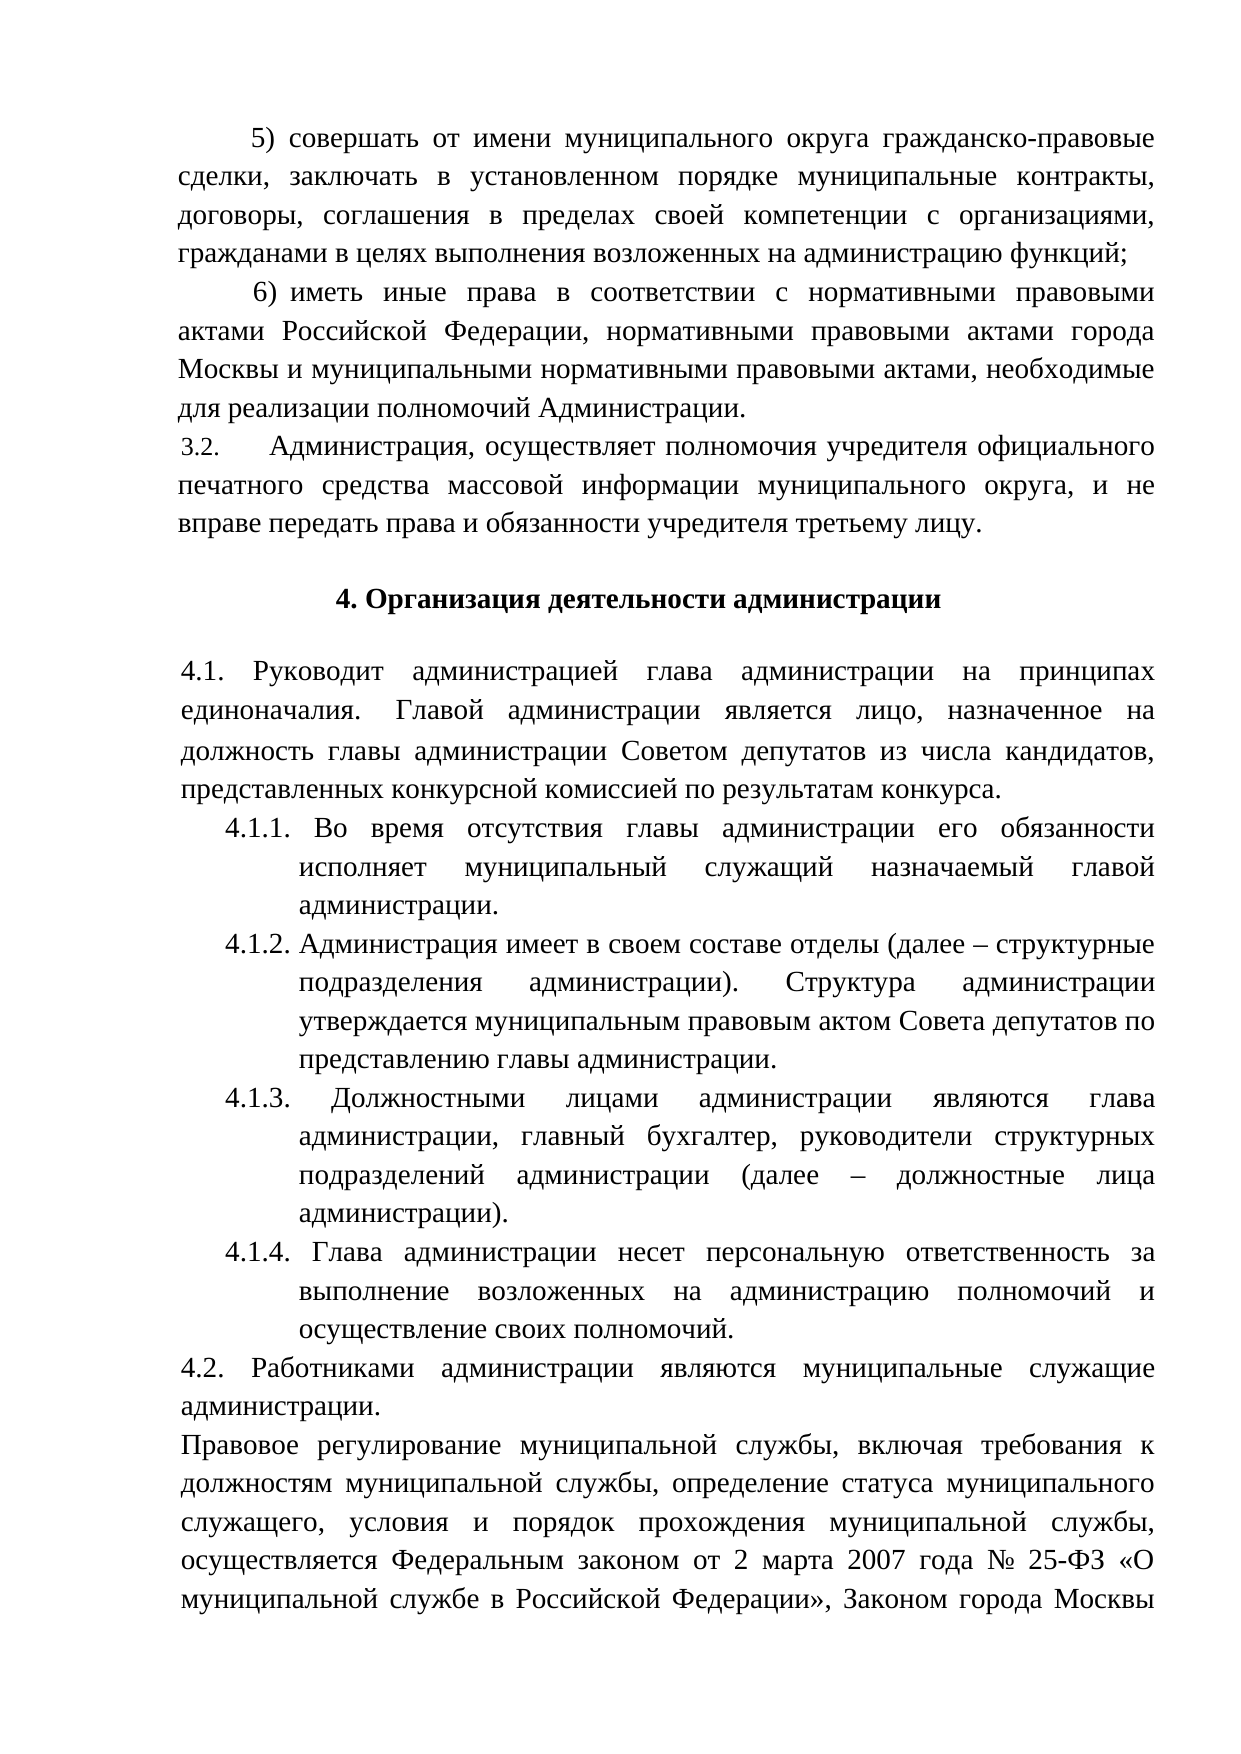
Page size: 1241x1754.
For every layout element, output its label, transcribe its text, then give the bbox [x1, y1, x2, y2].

list Администрация, осуществляет полномочия учредителя официального печатного средства массовой информации муниципального округа, и не вправе передать права и обязанности учредителя третьему лицу. [178, 428, 1156, 539]
text 4.2. Работниками администрации являются муниципальные служащие администрации. [181, 1350, 1156, 1422]
text 4.1.4. Глава администрации несет персональную ответственность за выполнение возложенных на администрацию полномочий и осуществление своих полномочий. [225, 1234, 1156, 1345]
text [181, 1427, 1156, 1614]
text 4. Организация деятельности администрации [121, 581, 1156, 615]
text 4.1. Руководит администрацией глава администрации на принципах единоначалия. Главой администрации является лицо, назначенное на должность главы администрации Советом депутатов из числа кандидатов, представленных конкурсной комиссией по результатам конкурса. [181, 615, 1156, 805]
list иметь иные права в соответствии с нормативными правовыми актами Российской Федерации, нормативными правовыми актами города Москвы и муниципальными нормативными правовыми актами, необходимые для реализации полномочий Администрации. [178, 274, 1156, 423]
list совершать от имени муниципального округа гражданско-правовые сделки, заключать в установленном порядке муниципальные контракты, договоры, соглашения в пределах своей компетенции с организациями, гражданами в целях выполнения возложенных на администрацию функций; [178, 120, 1156, 269]
text 4.1.2. Администрация имеет в своем составе отделы (далее – структурные подразделения администрации). Структура администрации утверждается муниципальным правовым актом Совета депутатов по представлению главы администрации. [225, 926, 1156, 1075]
text 4.1.3. Должностными лицами администрации являются глава администрации, главный бухгалтер, руководители структурных подразделений администрации (далее – должностные лица администрации). [225, 1080, 1156, 1229]
text 4.1.1. Во время отсутствия главы администрации его обязанности исполняет муниципальный служащий назначаемый главой администрации. [225, 810, 1156, 921]
